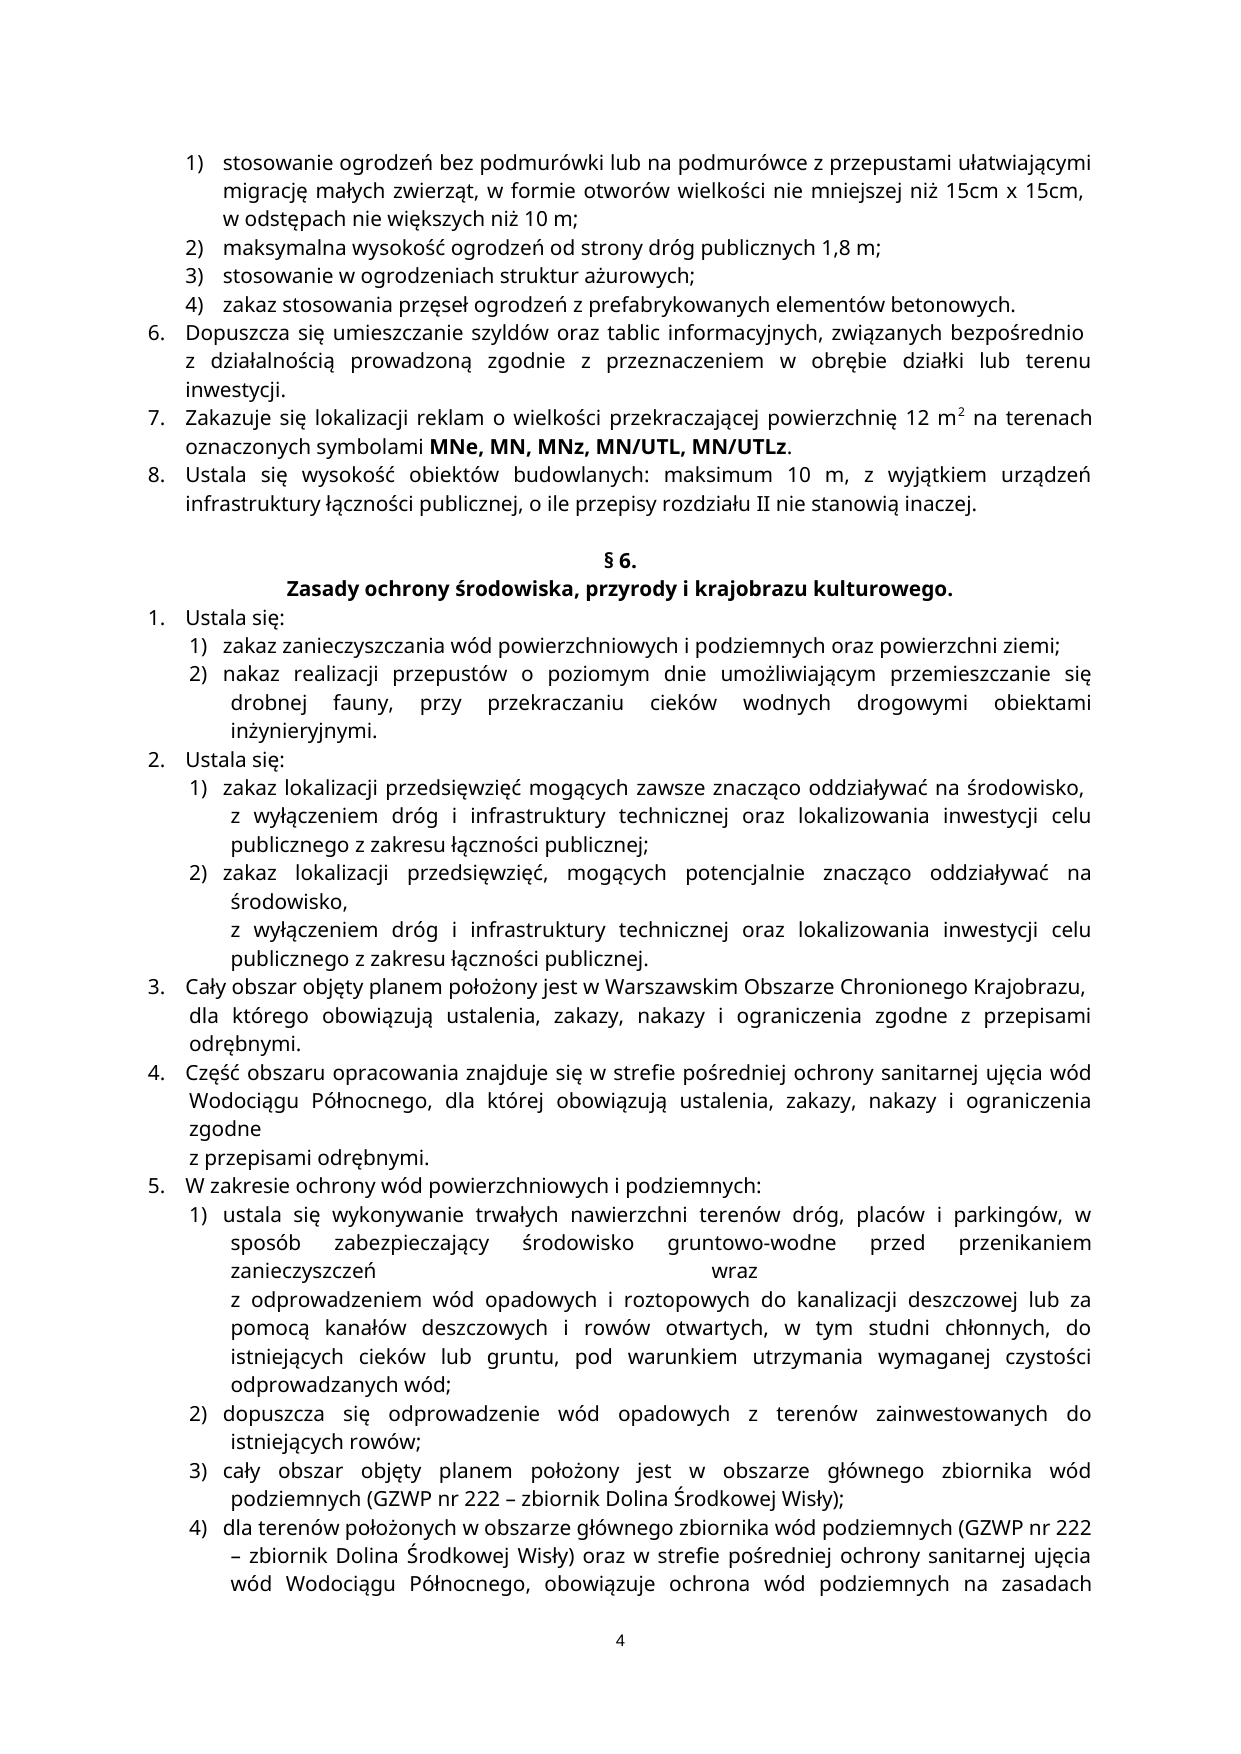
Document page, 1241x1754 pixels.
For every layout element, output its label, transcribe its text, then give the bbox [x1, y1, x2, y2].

list cały obszar objęty planem położony jest w obszarze głównego zbiornika wód podziemnych (GZWP nr 222 – zbiornik Dolina Środkowej Wisły); [189, 1456, 1093, 1513]
list zakaz lokalizacji przedsięwzięć mogących zawsze znacząco oddziaływać na środowisko, z wyłączeniem dróg i infrastruktury technicznej oraz lokalizowania inwestycji celu publicznego z zakresu łączności publicznej; [189, 773, 1093, 858]
text § 6. [148, 546, 1093, 574]
list stosowanie ogrodzeń bez podmurówki lub na podmurówce z przepustami ułatwiającymi migrację małych zwierząt, w formie otworów wielkości nie mniejszej niż 15cm x 15cm, w odstępach nie większych niż 10 m; [185, 148, 1093, 233]
list stosowanie w ogrodzeniach struktur ażurowych; [185, 261, 1093, 290]
list maksymalna wysokość ogrodzeń od strony dróg publicznych 1,8 m; [185, 233, 1093, 261]
list Zakazuje się lokalizacji reklam o wielkości przekraczającej powierzchnię 12 m2 na terenach oznaczonych symbolami MNe, MN, MNz, MN/UTL, MN/UTLz. [148, 403, 1093, 460]
list zakaz lokalizacji przedsięwzięć, mogących potencjalnie znacząco oddziaływać na środowisko, z wyłączeniem dróg i infrastruktury technicznej oraz lokalizowania inwestycji celu publicznego z zakresu łączności publicznej. [189, 858, 1093, 972]
list Dopuszcza się umieszczanie szyldów oraz tablic informacyjnych, związanych bezpośrednio z działalnością prowadzoną zgodnie z przeznaczeniem w obrębie działki lub terenu inwestycji. [148, 318, 1093, 403]
list Ustala się: [148, 745, 1093, 773]
list Ustala się: [148, 603, 1093, 631]
list zakaz zanieczyszczania wód powierzchniowych i podziemnych oraz powierzchni ziemi; [189, 631, 1093, 659]
list Ustala się wysokość obiektów budowlanych: maksimum 10 m, z wyjątkiem urządzeń infrastruktury łączności publicznej, o ile przepisy rozdziału II nie stanowią inaczej. [148, 460, 1093, 517]
list Cały obszar objęty planem położony jest w Warszawskim Obszarze Chronionego Krajobrazu, dla którego obowiązują ustalenia, zakazy, nakazy i ograniczenia zgodne z przepisami odrębnymi. [148, 972, 1093, 1058]
list zakaz stosowania przęseł ogrodzeń z prefabrykowanych elementów betonowych. [185, 290, 1093, 318]
list nakaz realizacji przepustów o poziomym dnie umożliwiającym przemieszczanie się drobnej fauny, przy przekraczaniu cieków wodnych drogowymi obiektami inżynieryjnymi. [189, 659, 1093, 745]
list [189, 1513, 1093, 1598]
text Zasady ochrony środowiska, przyrody i krajobrazu kulturowego. [148, 574, 1093, 603]
list ustala się wykonywanie trwałych nawierzchni terenów dróg, placów i parkingów, w sposób zabezpieczający środowisko gruntowo-wodne przed przenikaniem zanieczyszczeń wraz z odprowadzeniem wód opadowych i roztopowych do kanalizacji deszczowej lub za pomocą kanałów deszczowych i rowów otwartych, w tym studni chłonnych, do istniejących cieków lub gruntu, pod warunkiem utrzymania wymaganej czystości odprowadzanych wód; [189, 1200, 1093, 1399]
list dopuszcza się odprowadzenie wód opadowych z terenów zainwestowanych do istniejących rowów; [189, 1399, 1093, 1456]
list Część obszaru opracowania znajduje się w strefie pośredniej ochrony sanitarnej ujęcia wód Wodociągu Północnego, dla której obowiązują ustalenia, zakazy, nakazy i ograniczenia zgodne z przepisami odrębnymi. [148, 1058, 1093, 1171]
list W zakresie ochrony wód powierzchniowych i podziemnych: [148, 1171, 1093, 1200]
